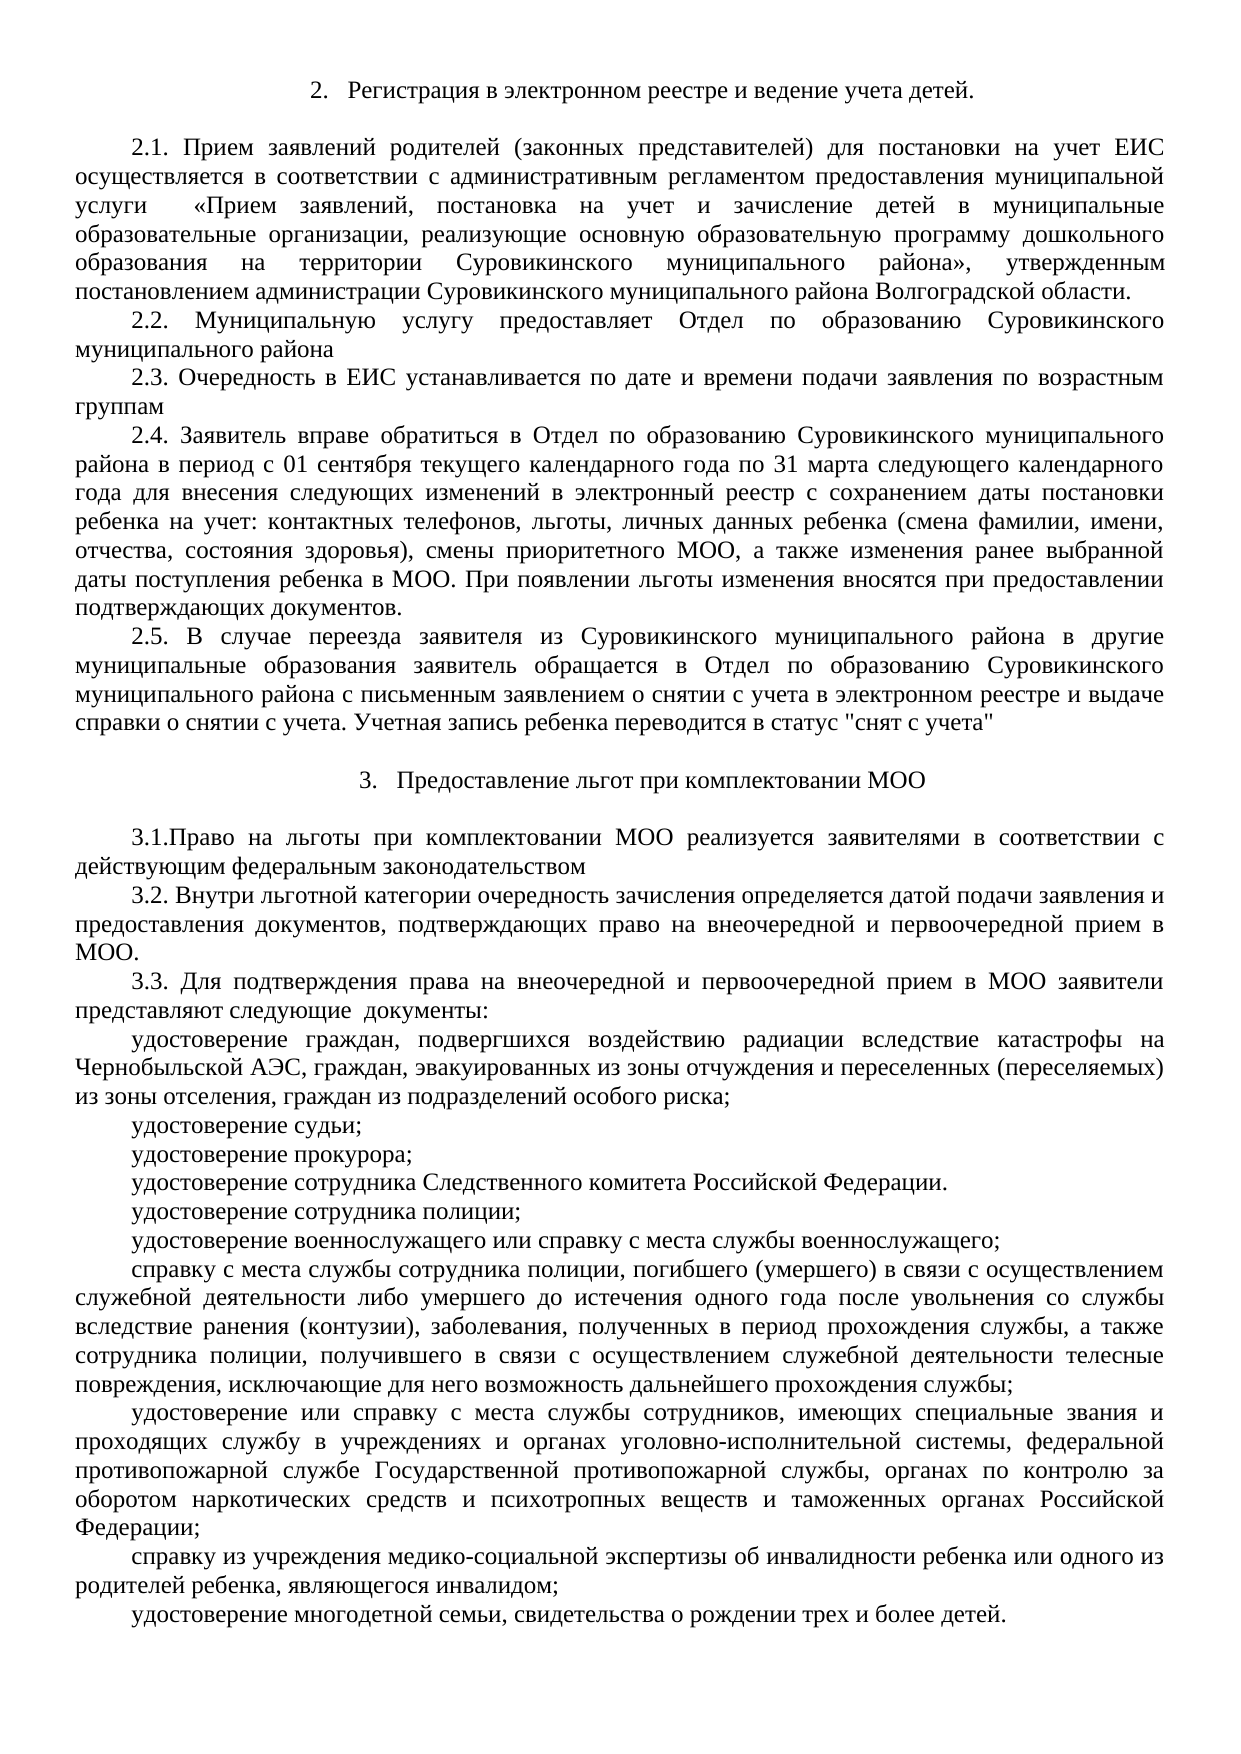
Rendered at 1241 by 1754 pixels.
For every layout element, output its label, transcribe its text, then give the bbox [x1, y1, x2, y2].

text удостоверение судьи; [75, 1110, 1165, 1139]
text удостоверение многодетной семьи, свидетельства о рождении трех и более детей. [75, 1599, 1165, 1627]
text 3.3. Для подтверждения права на внеочередной и первоочередной прием в МОО заявители представляют следующие документы: [75, 966, 1165, 1024]
text 2.2. Муниципальную услугу предоставляет Отдел по образованию Суровикинского муниципального района [75, 305, 1165, 362]
text 2.4. Заявитель вправе обратиться в Отдел по образованию Суровикинского муниципального района в период с 01 сентября текущего календарного года по 31 марта следующего календарного года для внесения следующих изменений в электронный реестр с сохранением даты постановки ребенка на учет: контактных телефонов, льготы, личных данных ребенка (смена фамилии, имени, отчества, состояния здоровья), смены приоритетного МОО, а также изменения ранее выбранной даты поступления ребенка в МОО. При появлении льготы изменения вносятся при предоставлении подтверждающих документов. [75, 420, 1165, 621]
list Регистрация в электронном реестре и ведение учета детей. [119, 75, 1165, 104]
list Предоставление льгот при комплектовании МОО [119, 765, 1165, 794]
text удостоверение военнослужащего или справку с места службы военнослужащего; [75, 1225, 1165, 1254]
text 2.3. Очередность в ЕИС устанавливается по дате и времени подачи заявления по возрастным группам [75, 362, 1165, 420]
text 2.5. В случае переезда заявителя из Суровикинского муниципального района в другие муниципальные образования заявитель обращается в Отдел по образованию Суровикинского муниципального района с письменным заявлением о снятии с учета в электронном реестре и выдаче справки о снятии с учета. Учетная запись ребенка переводится в статус "снят с учета" [75, 621, 1165, 736]
text 2.1. Прием заявлений родителей (законных представителей) для постановки на учет ЕИС осуществляется в соответствии с административным регламентом предоставления муниципальной услуги «Прием заявлений, постановка на учет и зачисление детей в муниципальные образовательные организации, реализующие основную образовательную программу дошкольного образования на территории Суровикинского муниципального района», утвержденным постановлением администрации Суровикинского муниципального района Волгоградской области. [75, 132, 1165, 305]
text удостоверение граждан, подвергшихся воздействию радиации вследствие катастрофы на Чернобыльской АЭС, граждан, эвакуированных из зоны отчуждения и переселенных (переселяемых) из зоны отселения, граждан из подразделений особого риска; [75, 1024, 1165, 1110]
text удостоверение или справку с места службы сотрудников, имеющих специальные звания и проходящих службу в учреждениях и органах уголовно-исполнительной системы, федеральной противопожарной службе Государственной противопожарной службы, органах по контролю за оборотом наркотических средств и психотропных веществ и таможенных органах Российской Федерации; [75, 1397, 1165, 1541]
text 3.1.Право на льготы при комплектовании МОО реализуется заявителями в соответствии с действующим федеральным законодательством [75, 822, 1165, 880]
text удостоверение прокурора; [75, 1139, 1165, 1167]
text справку с места службы сотрудника полиции, погибшего (умершего) в связи с осуществлением служебной деятельности либо умершего до истечения одного года после увольнения со службы вследствие ранения (контузии), заболевания, полученных в период прохождения службы, а также сотрудника полиции, получившего в связи с осуществлением служебной деятельности телесные повреждения, исключающие для него возможность дальнейшего прохождения службы; [75, 1254, 1165, 1397]
text 3.2. Внутри льготной категории очередность зачисления определяется датой подачи заявления и предоставления документов, подтверждающих право на внеочередной и первоочередной прием в МОО. [75, 880, 1165, 966]
text удостоверение сотрудника Следственного комитета Российской Федерации. [75, 1167, 1165, 1196]
text удостоверение сотрудника полиции; [75, 1196, 1165, 1225]
text справку из учреждения медико-социальной экспертизы об инвалидности ребенка или одного из родителей ребенка, являющегося инвалидом; [75, 1541, 1165, 1599]
